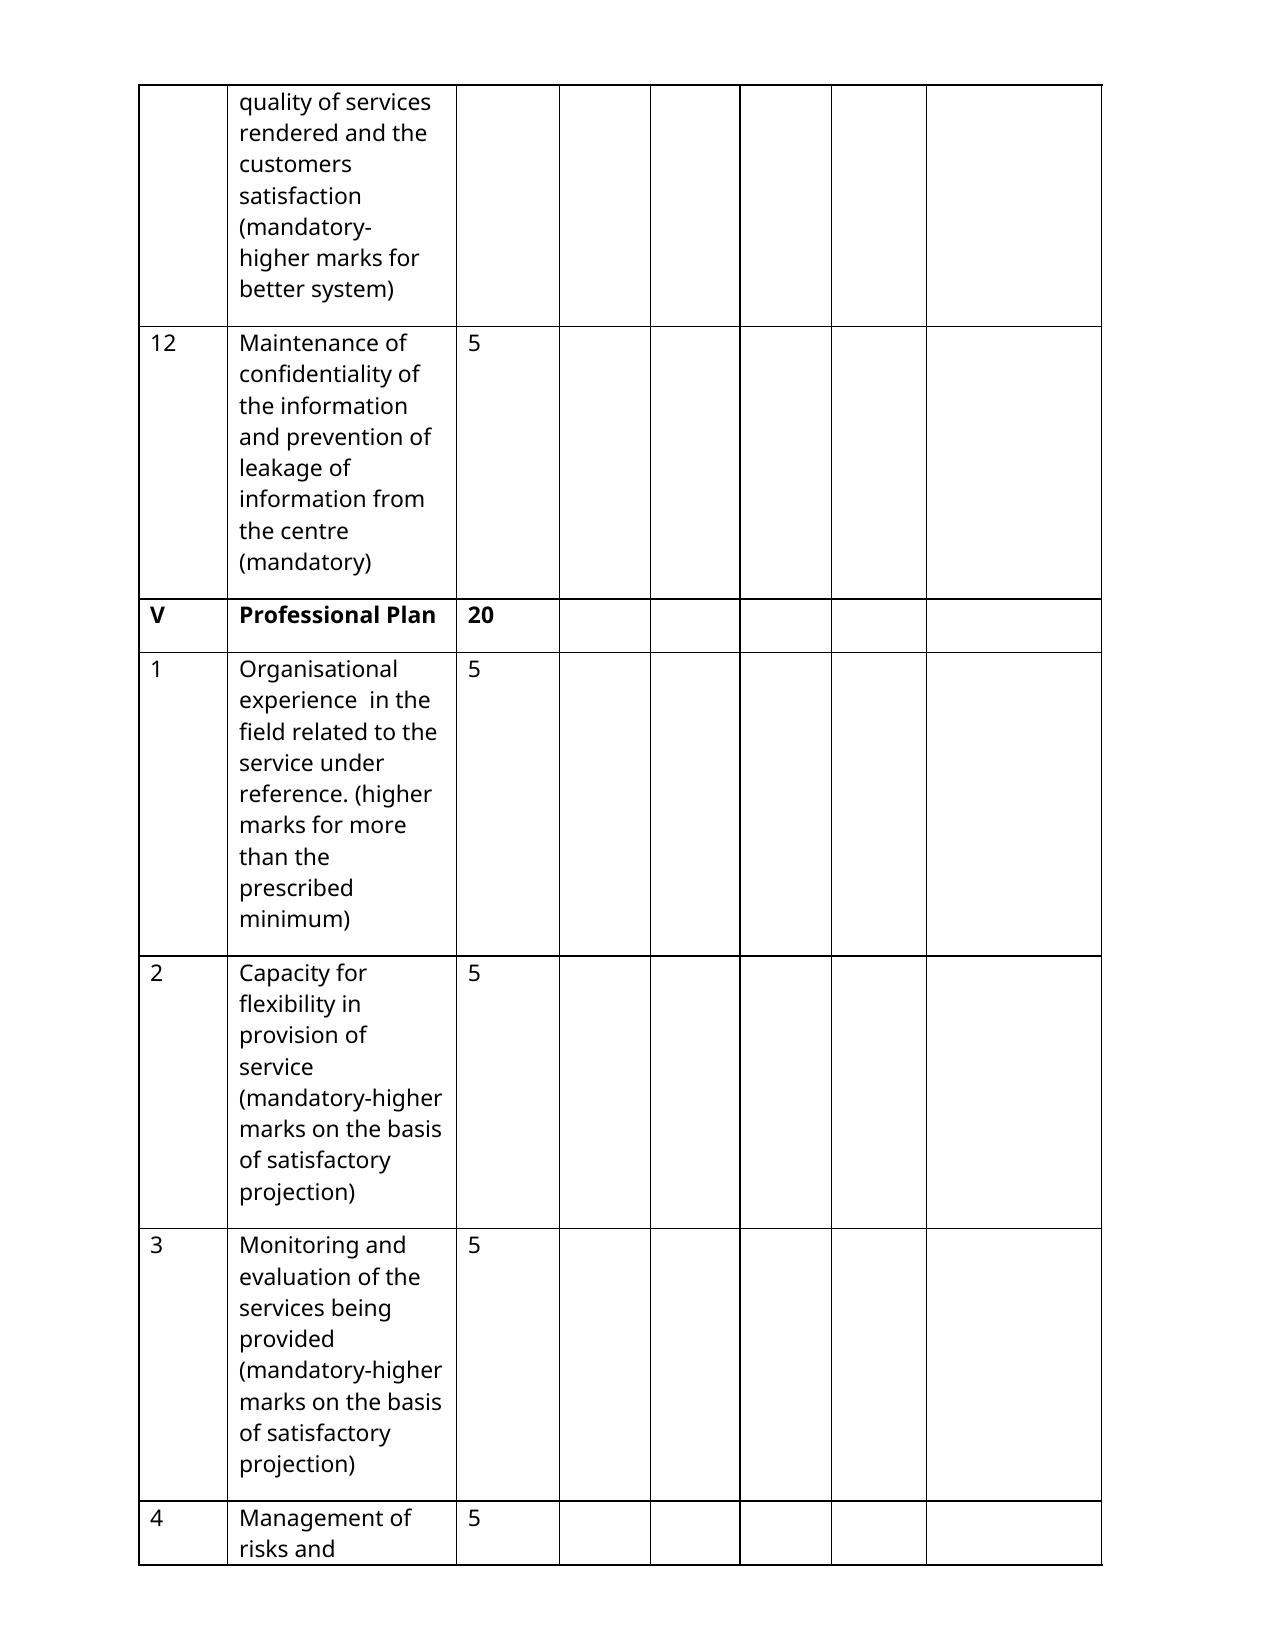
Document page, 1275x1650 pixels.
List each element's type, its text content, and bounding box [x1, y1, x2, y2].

table_cell 12 [140, 327, 227, 598]
table_cell [832, 653, 926, 955]
table_cell 2 [140, 957, 227, 1228]
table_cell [228, 1502, 456, 1564]
table_cell [560, 957, 650, 1228]
table_cell [832, 327, 926, 598]
table_cell 1 [140, 653, 227, 955]
table_cell [832, 957, 926, 1228]
table_cell V [140, 600, 227, 652]
table_cell [927, 1229, 1101, 1500]
table_cell [741, 600, 831, 652]
table_cell [651, 653, 739, 955]
table_cell Organisational experience in the field related to the service under reference. (higher marks for more than the prescribed minimum) [228, 653, 456, 955]
table_cell [651, 1229, 739, 1500]
table_cell [741, 327, 831, 598]
table_cell [927, 1502, 1101, 1564]
table_cell [560, 1502, 650, 1564]
table_cell [741, 86, 831, 326]
table_cell 5 [457, 327, 559, 598]
table_cell Maintenance of confidentiality of the information and prevention of leakage of information from the centre (mandatory) [228, 327, 456, 598]
table_cell [651, 327, 739, 598]
table_cell [560, 86, 650, 326]
table_cell [560, 327, 650, 598]
table_cell Professional Plan [228, 600, 456, 652]
table_cell [560, 653, 650, 955]
table_cell Monitoring and evaluation of the services being provided (mandatory-higher marks on the basis of satisfactory projection) [228, 1229, 456, 1500]
table_cell [832, 1502, 926, 1564]
table_cell 5 [457, 86, 559, 326]
table_cell [651, 86, 739, 326]
table_cell [927, 600, 1101, 652]
table_cell 5 [457, 1502, 559, 1564]
table_cell [560, 600, 650, 652]
table_cell [741, 957, 831, 1228]
table_cell [832, 86, 926, 326]
table_cell [741, 1229, 831, 1500]
table_cell Capacity for flexibility in provision of service (mandatory-higher marks on the basis of satisfactory projection) [228, 957, 456, 1228]
table_cell [927, 653, 1101, 955]
table_cell [560, 1229, 650, 1500]
table_cell [651, 600, 739, 652]
table_cell [651, 1502, 739, 1564]
table_cell [927, 86, 1101, 326]
table_cell [832, 1229, 926, 1500]
table_cell 5 [457, 653, 559, 955]
table_cell 20 [457, 600, 559, 652]
table_cell [741, 653, 831, 955]
table_cell [927, 957, 1101, 1228]
table_cell 5 [457, 1229, 559, 1500]
table_cell [651, 957, 739, 1228]
table_cell [832, 600, 926, 652]
table_cell [741, 1502, 831, 1564]
table_cell 5 [457, 957, 559, 1228]
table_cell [228, 86, 456, 326]
table_cell 4 [140, 1502, 227, 1564]
table_cell 3 [140, 1229, 227, 1500]
table_cell [927, 327, 1101, 598]
table_cell 11 [140, 86, 227, 326]
